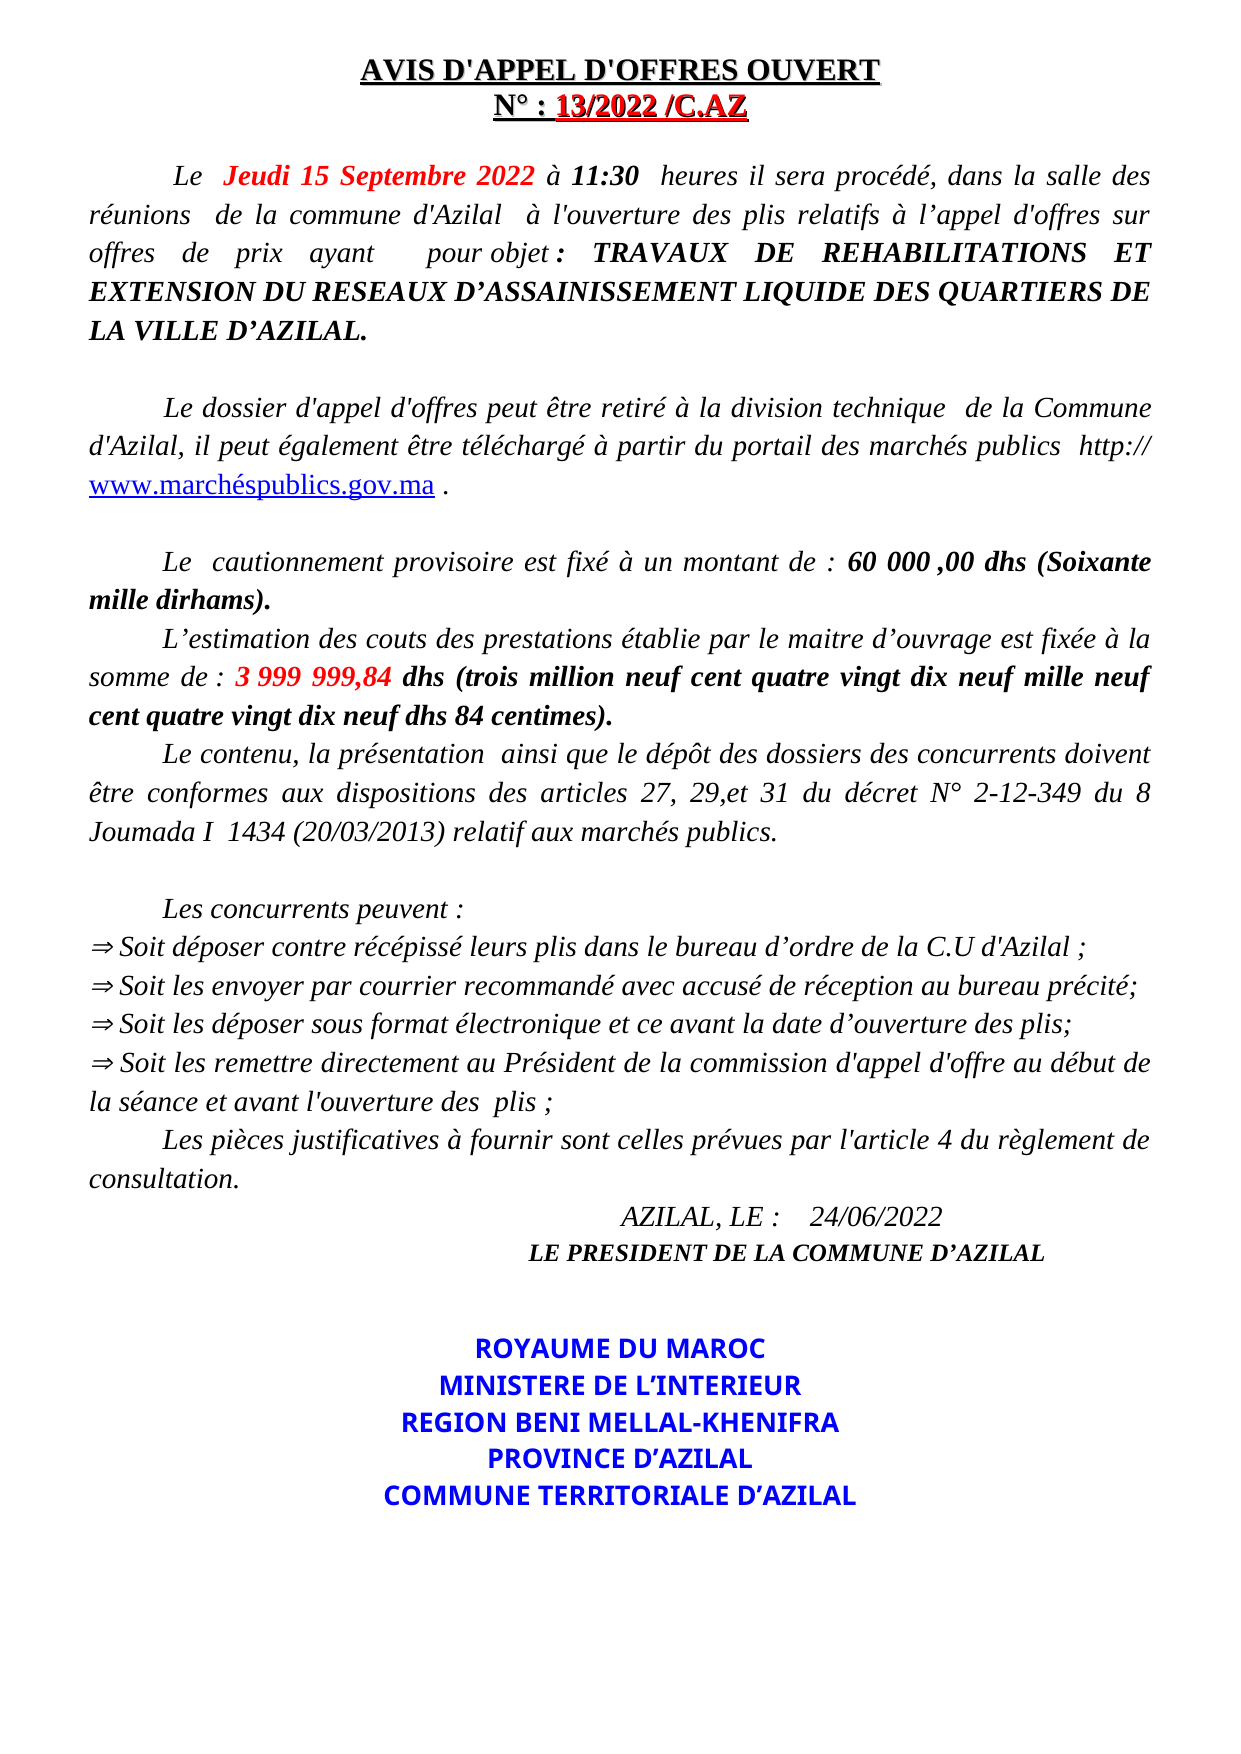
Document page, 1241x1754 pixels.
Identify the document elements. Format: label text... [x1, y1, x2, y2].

text Le Jeudi 15 Septembre 2022 à 11:30 heures il sera procédé, dans la salle des réunions de la commune d'Azilal à l'ouverture des plis relatifs à l’appel d'offres sur offres de prix ayant pour objet : TRAVAUX DE REHABILITATIONS ET EXTENSION DU RESEAUX D’ASSAINISSEMENT LIQUIDE DES QUARTIERS DE LA VILLE D’AZILAL. [89, 158, 1152, 346]
text PROVINCE D’AZILAL [89, 1440, 1152, 1477]
text L’estimation des couts des prestations établie par le maitre d’ouvrage est fixée à la somme de : 3 999 999,84 dhs (trois million neuf cent quatre vingt dix neuf mille neuf cent quatre vingt dix neuf dhs 84 centimes). [89, 621, 1152, 732]
text Soit déposer contre récépissé leurs plis dans le bureau d’ordre de la C.U d'Azilal ; [89, 929, 1152, 963]
text Soit les envoyer par courrier recommandé avec accusé de réception au bureau précité; [89, 968, 1152, 1002]
subtitle AVIS D'APPEL D'OFFRES OUVERT [89, 51, 1152, 87]
text Le contenu, la présentation ainsi que le dépôt des dossiers des concurrents doivent être conformes aux dispositions des articles 27, 29,et 31 du décret N° 2-12-349 du 8 Joumada I 1434 (20/03/2013) relatif aux marchés publics. [89, 737, 1152, 847]
text MINISTERE DE L’INTERIEUR [89, 1366, 1152, 1403]
title ROYAUME DU MAROC [89, 1329, 1152, 1366]
text N° : 13/2022 /C.AZ [89, 87, 1152, 123]
text Les concurrents peuvent : [89, 891, 1152, 924]
text Le cautionnement provisoire est fixé à un montant de : 60 000 ,00 dhs (Soixante mille dirhams). [89, 544, 1152, 616]
text Soit les déposer sous format électronique et ce avant la date d’ouverture des plis; [89, 1007, 1152, 1040]
text Les pièces justificatives à fournir sont celles prévues par l'article 4 du règlement de consultation. [89, 1122, 1152, 1194]
text REGION BENI MELLAL-KHENIFRA [89, 1403, 1152, 1440]
text AZILAL, LE : 24/06/2022 [89, 1199, 1112, 1233]
text Le dossier d'appel d'offres peut être retiré à la division technique de la Commune d'Azilal, il peut également être téléchargé à partir du portail des marchés publics http:// www.marchéspublics.gov.ma . [89, 390, 1152, 500]
text Soit les remettre directement au Président de la commission d'appel d'offre au début de la séance et avant l'ouverture des plis ; [89, 1045, 1152, 1117]
text LE PRESIDENT DE LA COMMUNE D’AZILAL [89, 1238, 1112, 1267]
text COMMUNE TERRITORIALE D’AZILAL [89, 1477, 1152, 1514]
